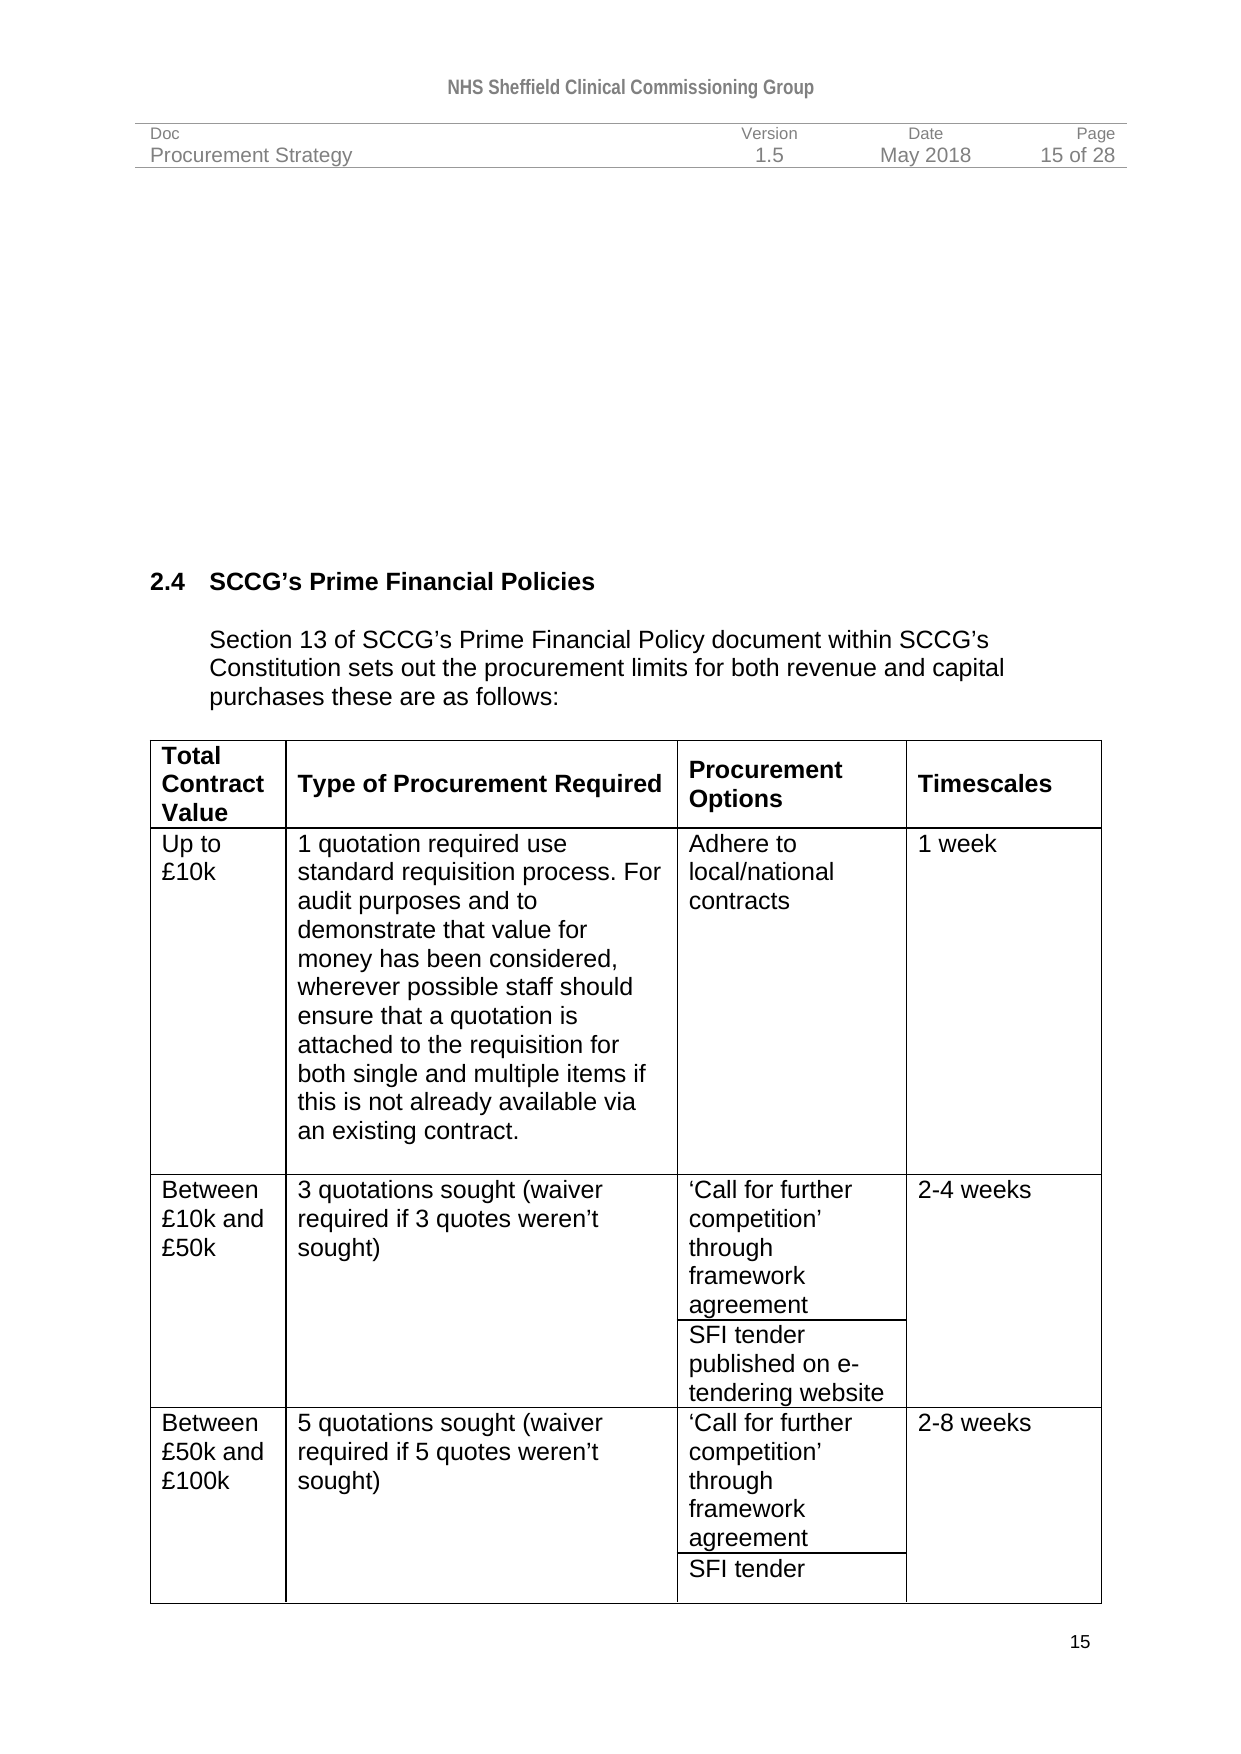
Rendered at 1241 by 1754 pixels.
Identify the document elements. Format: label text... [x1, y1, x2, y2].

table_cell 1 quotation required use standard requisition process. For audit purposes and to demonstrate that value for money has been considered, wherever possible staff should ensure that a quotation is attached to the requisition for both single and multiple items if this is not already available via an existing contract. [287, 829, 677, 1173]
table_header Total Contract Value [151, 741, 285, 827]
table_cell Between £10k and £50k [151, 1175, 285, 1407]
table_cell Adhere to local/national contracts [678, 829, 906, 1173]
table_cell ‘Call for further competition’ through framework agreement [678, 1175, 906, 1319]
table_cell SFI tender published on e-tendering website [678, 1321, 906, 1407]
table_cell Up to £10k [151, 829, 285, 1173]
table_cell Between £50k and £100k [151, 1408, 285, 1602]
table_header Procurement Options [678, 741, 906, 827]
subtitle SCCG’s Prime Financial Policies [150, 567, 1090, 596]
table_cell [678, 1554, 906, 1602]
table_cell 2-4 weeks [907, 1175, 1101, 1407]
table_cell 1 week [907, 829, 1101, 1173]
table_header Timescales [907, 741, 1101, 827]
table_cell 2-8 weeks [907, 1408, 1101, 1602]
table_cell 5 quotations sought (waiver required if 5 quotes weren’t sought) [287, 1408, 677, 1602]
table_header Type of Procurement Required [287, 741, 677, 827]
table_cell ‘Call for further competition’ through framework agreement [678, 1408, 906, 1552]
text Section 13 of SCCG’s Prime Financial Policy document within SCCG’s Constitution sets out the procurement limits for both revenue and capital purchases these are as follows: [209, 625, 1090, 711]
table_cell 3 quotations sought (waiver required if 3 quotes weren’t sought) [287, 1175, 677, 1407]
